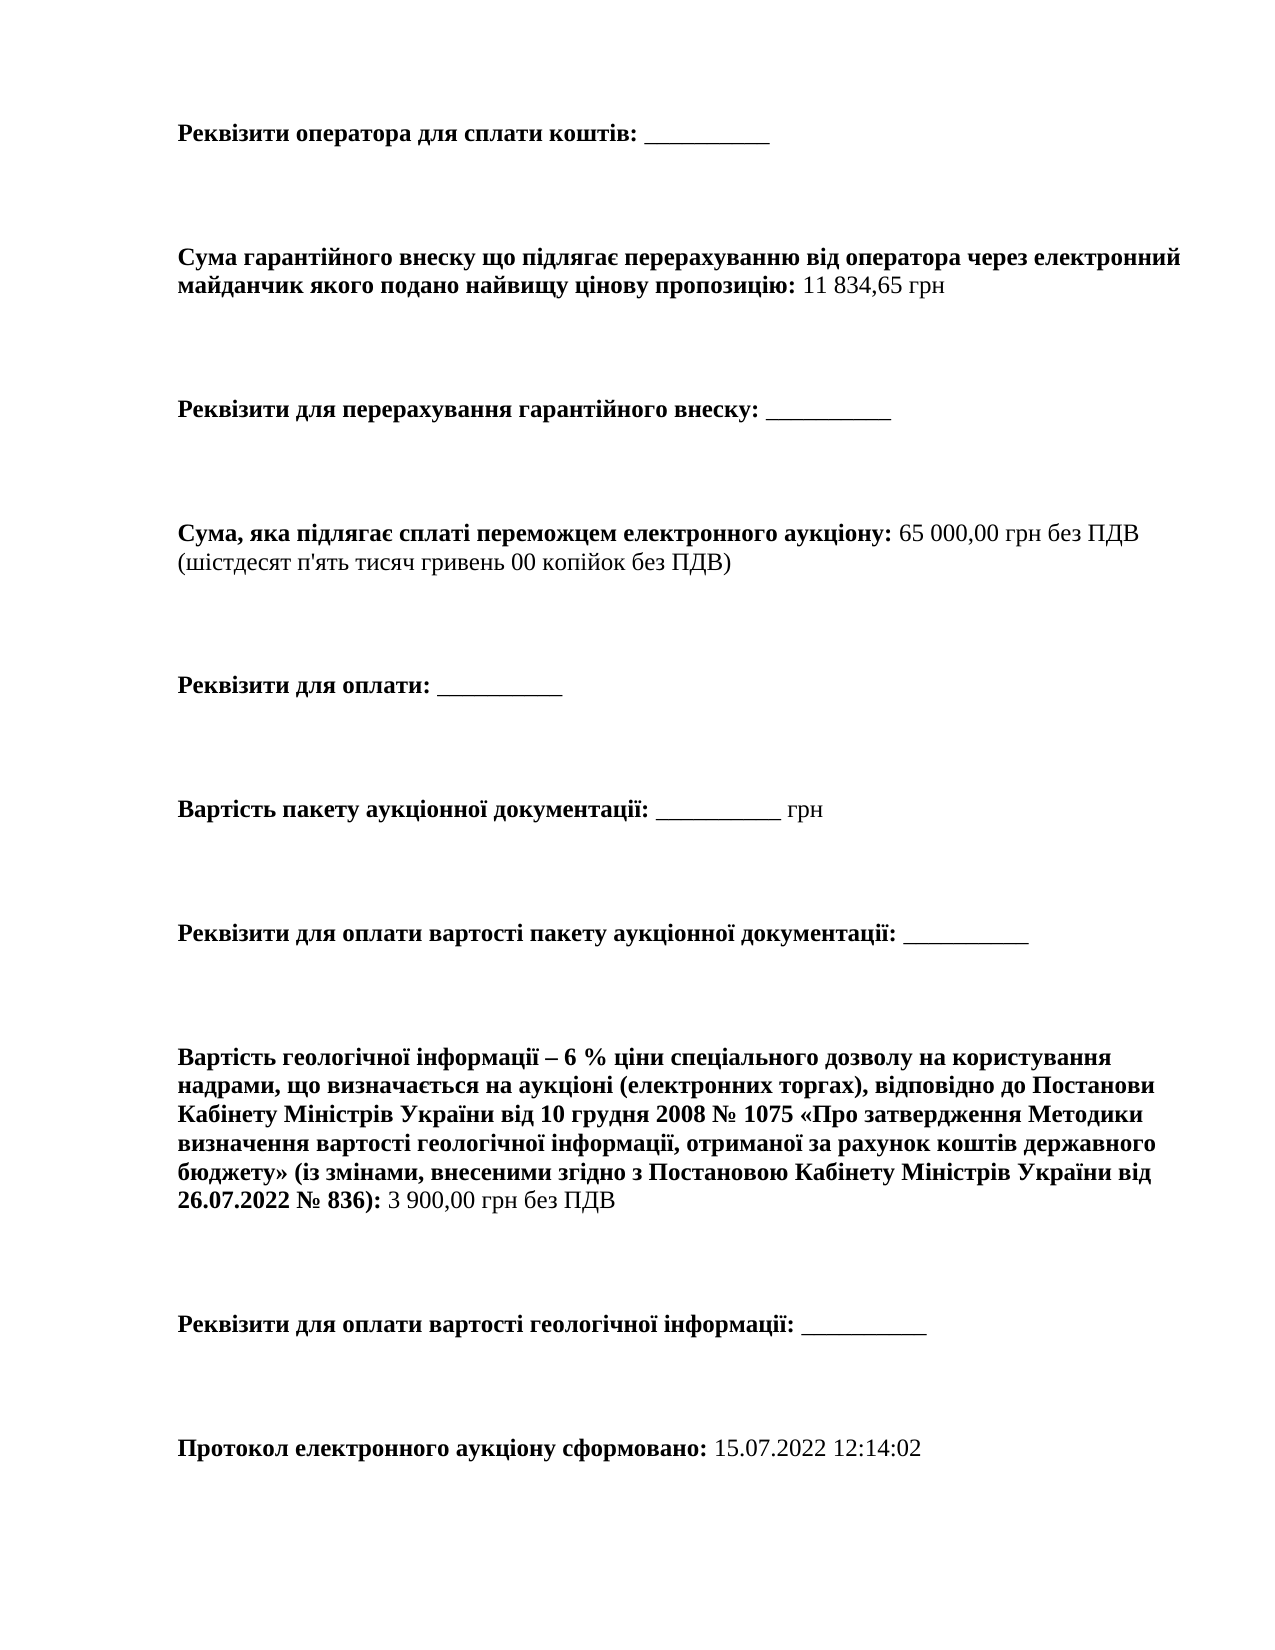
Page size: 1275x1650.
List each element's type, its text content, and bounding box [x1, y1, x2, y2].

text Реквізити для оплати: __________ [177, 671, 1186, 699]
text Реквізити оператора для сплати коштів: __________ [177, 118, 1186, 147]
text Сума, яка підлягає сплаті переможцем електронного аукціону: 65 000,00 грн без ПДВ (шістдесят п'ять тисяч гривень 00 копійок без ПДВ) [177, 518, 1186, 576]
text Реквізити для перерахування гарантійного внеску: __________ [177, 394, 1186, 423]
text Сума гарантійного внеску що підлягає перерахуванню від оператора через електронний майданчик якого подано найвищу цінову пропозицію: 11 834,65 грн [177, 242, 1186, 299]
text Реквізити для оплати вартості геологічної інформації: __________ [177, 1309, 1186, 1338]
text Вартість геологічної інформації ‒ 6 % ціни спеціального дозволу на користування надрами, що визначається на аукціоні (електронних торгах), відповідно до Постанови Кабінету Міністрів України від 10 грудня 2008 № 1075 «Про затвердження Методики визначення вартості геологічної інформації, отриманої за рахунок коштів державного бюджету» (із змінами, внесеними згідно з Постановою Кабінету Міністрів України від 26.07.2022 № 836): 3 900,00 грн без ПДВ [177, 1042, 1186, 1214]
text Вартість пакету аукціонної документації: __________ грн [177, 794, 1186, 823]
text Реквізити для оплати вартості пакету аукціонної документації: __________ [177, 918, 1186, 947]
text Протокол електронного аукціону сформовано: 15.07.2022 12:14:02 [177, 1433, 1186, 1462]
